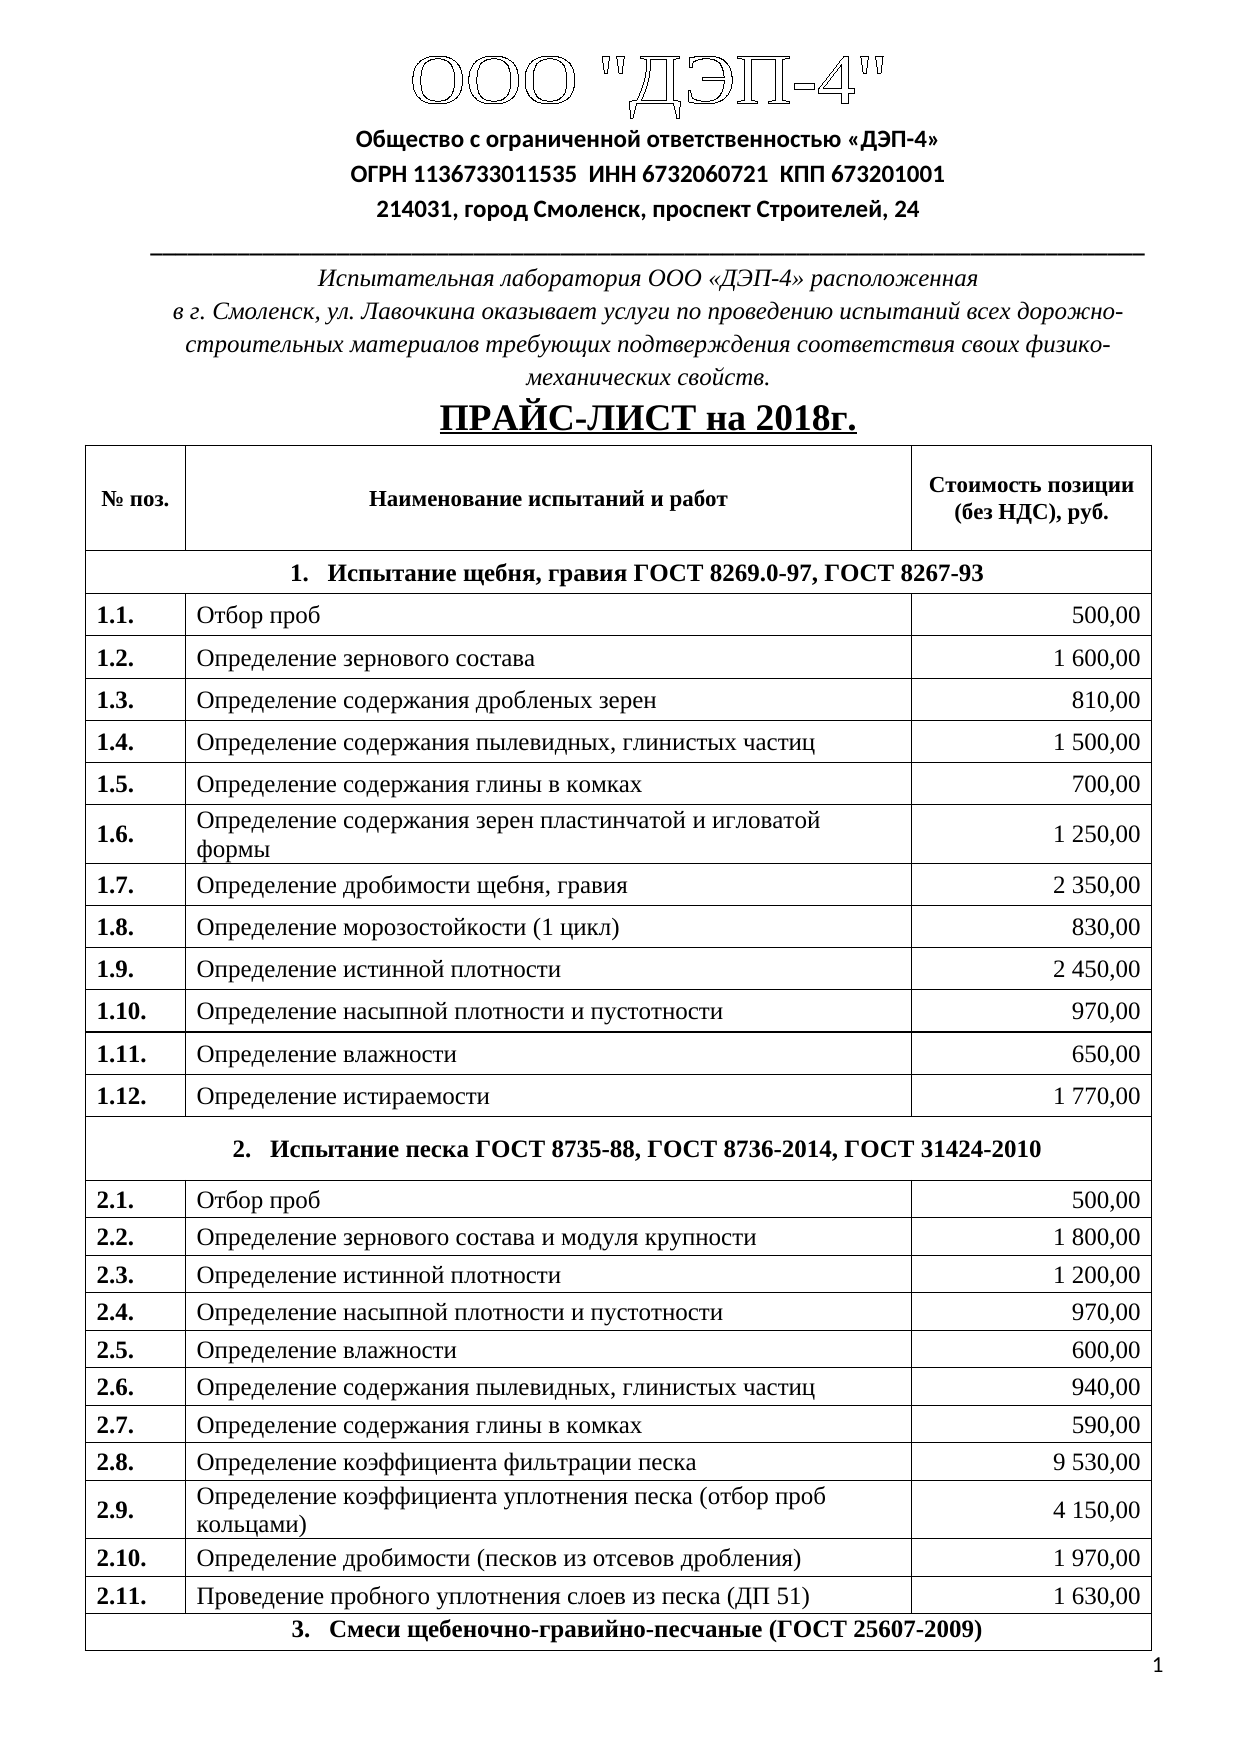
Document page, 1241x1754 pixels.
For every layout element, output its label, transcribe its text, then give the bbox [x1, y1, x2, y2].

table_cell Определение влажности [186, 1033, 911, 1074]
table_cell Определение содержания пылевидных, глинистых частиц [186, 721, 911, 762]
table_cell 650,00 [912, 1033, 1151, 1074]
table_cell 1.8. [86, 906, 185, 947]
table_cell 1.12. [86, 1075, 185, 1116]
table_cell Определение содержания дробленых зерен [186, 679, 911, 720]
table_cell Испытание песка ГОСТ 8735-88, ГОСТ 8736-2014, ГОСТ 31424-2010 [86, 1117, 1151, 1180]
table_cell 1 770,00 [912, 1075, 1151, 1116]
text Общество с ограниченной ответственностью «ДЭП-4» [133, 123, 1163, 153]
table_cell 1.9. [86, 948, 185, 989]
table_cell Определение насыпной плотности и пустотности [186, 1293, 911, 1330]
table_cell 2.1. [86, 1181, 185, 1217]
table_cell Определение зернового состава [186, 636, 911, 678]
table_cell 1.7. [86, 864, 185, 905]
table_cell 1.10. [86, 990, 185, 1031]
table_cell Определение коэффициента фильтрации песка [186, 1443, 911, 1480]
text ________________________________________________________________________________ [133, 228, 1163, 258]
table_cell Определение дробимости (песков из отсевов дробления) [186, 1539, 911, 1576]
table_cell 2.7. [86, 1406, 185, 1442]
table_cell 1.5. [86, 763, 185, 804]
text 214031, город Смоленск, проспект Строителей, 24 [133, 193, 1163, 223]
table_cell 2 350,00 [912, 864, 1151, 905]
table_cell Определение истинной плотности [186, 1256, 911, 1292]
table_cell 2.8. [86, 1443, 185, 1480]
table_cell 500,00 [912, 1181, 1151, 1217]
table_cell 1 970,00 [912, 1539, 1151, 1576]
table_cell 1 630,00 [912, 1577, 1151, 1613]
table_cell 2.11. [86, 1577, 185, 1613]
table_cell 1 200,00 [912, 1256, 1151, 1292]
table_cell 9 530,00 [912, 1443, 1151, 1480]
table_cell 2.10. [86, 1539, 185, 1576]
table_cell 4 150,00 [912, 1481, 1151, 1538]
table_cell 1.3. [86, 679, 185, 720]
table_cell 1.1. [86, 594, 185, 635]
table_cell Определение содержания зерен пластинчатой и игловатой формы [186, 805, 911, 863]
table_cell Определение влажности [186, 1331, 911, 1367]
table_cell 2.6. [86, 1368, 185, 1405]
table_cell 1 600,00 [912, 636, 1151, 678]
table_cell Определение содержания глины в комках [186, 1406, 911, 1442]
table_cell Определение истираемости [186, 1075, 911, 1116]
table_cell 2 450,00 [912, 948, 1151, 989]
table_cell 590,00 [912, 1406, 1151, 1442]
table_cell Определение содержания глины в комках [186, 763, 911, 804]
table_header Наименование испытаний и работ [186, 446, 911, 550]
table_cell 1.6. [86, 805, 185, 863]
table_cell 1 500,00 [912, 721, 1151, 762]
table_cell 700,00 [912, 763, 1151, 804]
table_cell Испытание щебня, гравия ГОСТ 8269.0-97, ГОСТ 8267-93 [86, 551, 1151, 593]
table_cell 2.4. [86, 1293, 185, 1330]
table_cell 1 250,00 [912, 805, 1151, 863]
table_cell Определение истинной плотности [186, 948, 911, 989]
text Испытательная лаборатория ООО «ДЭП-4» расположенная в г. Смоленск, ул. Лавочкина оказывает услуги по проведению испытаний всех дорожно-строительных материалов требующих подтверждения соответствия своих физико-механических свойств. [133, 263, 1163, 391]
table_cell Определение насыпной плотности и пустотности [186, 990, 911, 1031]
table_header № поз. [86, 446, 185, 550]
table_cell Определение дробимости щебня, гравия [186, 864, 911, 905]
table_cell Определение зернового состава и модуля крупности [186, 1218, 911, 1255]
table_cell 2.2. [86, 1218, 185, 1255]
table_cell 940,00 [912, 1368, 1151, 1405]
table_cell 500,00 [912, 594, 1151, 635]
table_cell 600,00 [912, 1331, 1151, 1367]
table_cell 2.5. [86, 1331, 185, 1367]
text ПРАЙС-ЛИСТ на 2018г. [133, 395, 1163, 438]
table_cell 1.11. [86, 1033, 185, 1074]
table_cell 970,00 [912, 1293, 1151, 1330]
table_cell 1 800,00 [912, 1218, 1151, 1255]
table_cell Отбор проб [186, 1181, 911, 1217]
table_cell Определение морозостойкости (1 цикл) [186, 906, 911, 947]
table_cell 970,00 [912, 990, 1151, 1031]
table_cell Определение содержания пылевидных, глинистых частиц [186, 1368, 911, 1405]
table_cell 1.2. [86, 636, 185, 678]
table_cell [86, 1614, 1151, 1649]
table_cell 830,00 [912, 906, 1151, 947]
table_header Стоимость позиции (без НДС), руб. [912, 446, 1151, 550]
table_cell 1.4. [86, 721, 185, 762]
table_cell Определение коэффициента уплотнения песка (отбор проб кольцами) [186, 1481, 911, 1538]
table_cell 2.3. [86, 1256, 185, 1292]
text ОГРН 1136733011535 ИНН 6732060721 КПП 673201001 [133, 158, 1163, 188]
table_cell 810,00 [912, 679, 1151, 720]
table_cell 2.9. [86, 1481, 185, 1538]
table_cell Проведение пробного уплотнения слоев из песка (ДП 51) [186, 1577, 911, 1613]
table_cell Отбор проб [186, 594, 911, 635]
